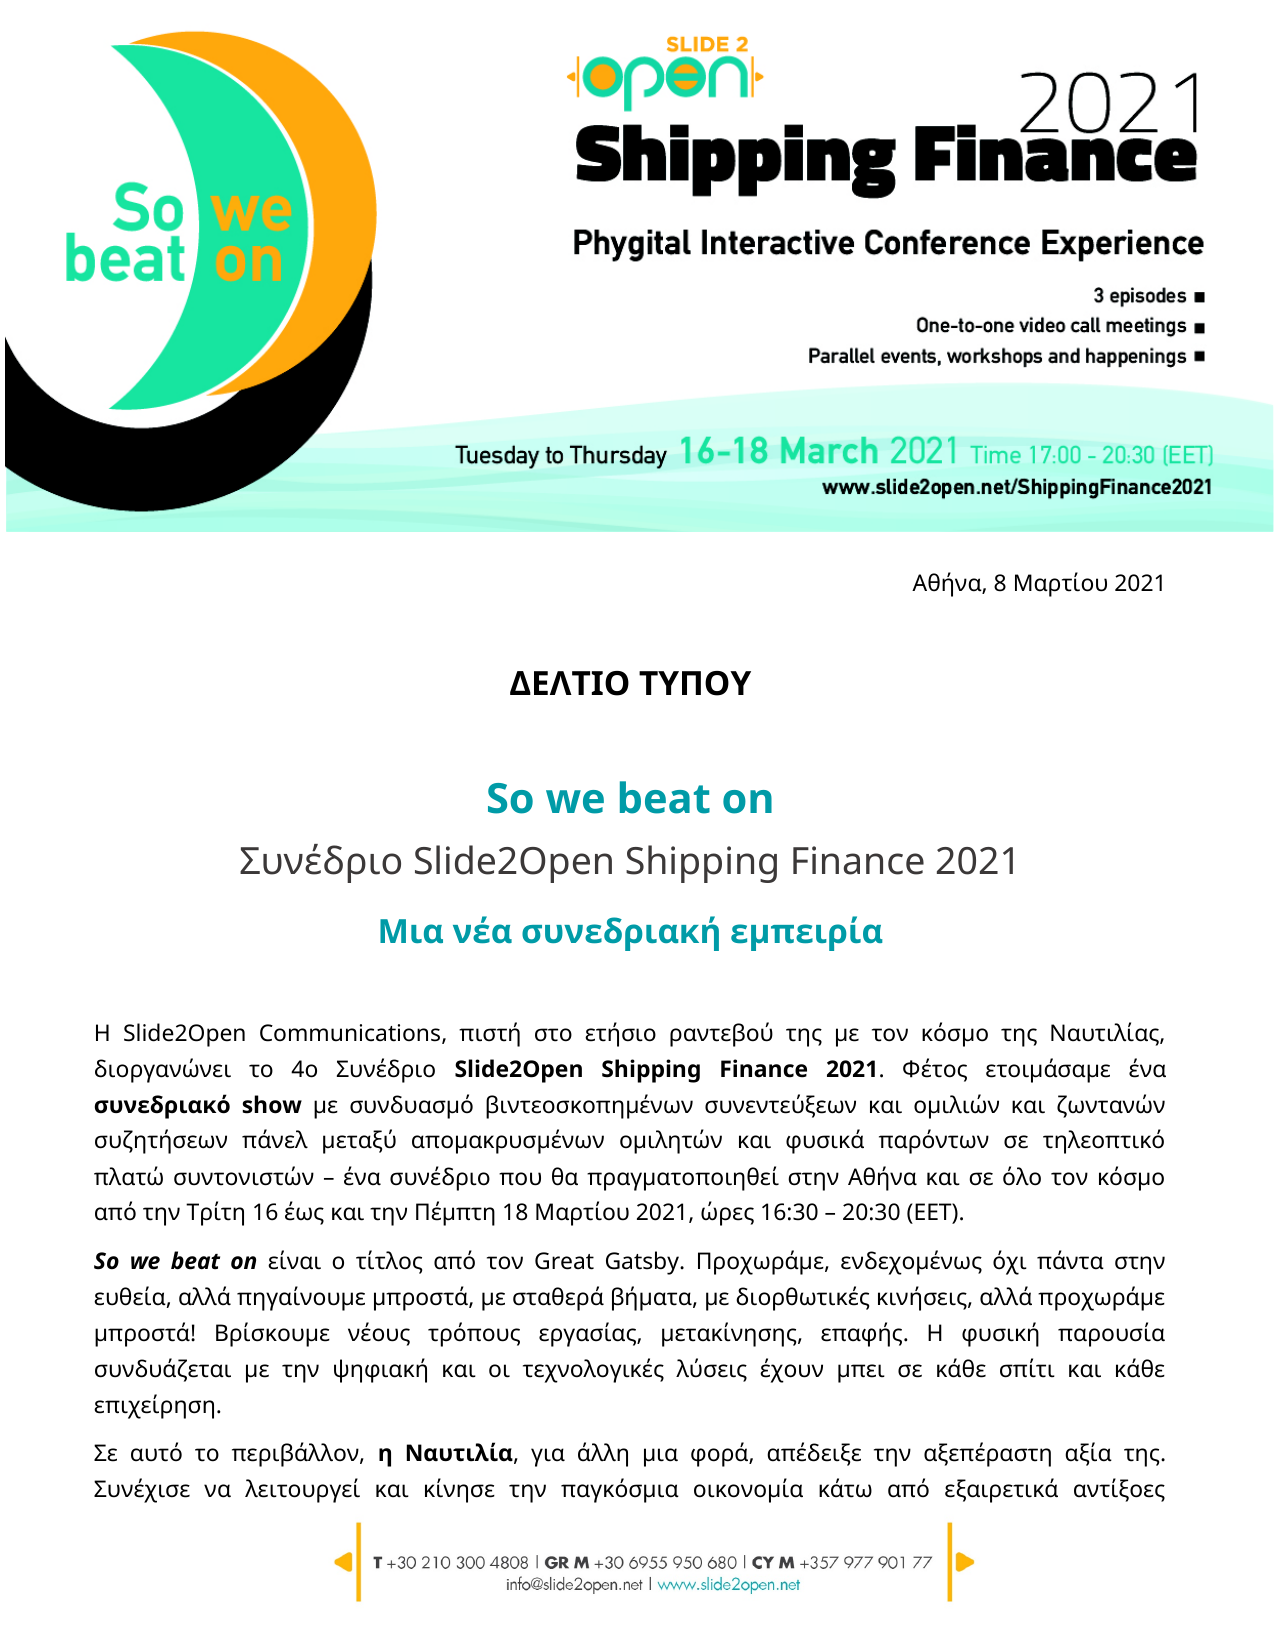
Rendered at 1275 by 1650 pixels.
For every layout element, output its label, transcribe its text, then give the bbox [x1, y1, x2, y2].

text So we beat on είναι ο τίτλος από τον Great Gatsby. Προχωράμε, ενδεχομένως όχι πάντα στην ευθεία, αλλά πηγαίνουμε μπροστά, με σταθερά βήματα, με διορθωτικές κινήσεις, αλλά προχωράμε μπροστά! Βρίσκουμε νέους τρόπους εργασίας, μετακίνησης, επαφής. Η φυσική παρουσία συνδυάζεται με την ψηφιακή και οι τεχνολογικές λύσεις έχουν μπει σε κάθε σπίτι και κάθε επιχείρηση. [94, 1245, 1167, 1420]
picture [152, 1514, 1151, 1644]
text ΔΕΛΤΙΟ ΤΥΠΟΥ [94, 660, 1167, 705]
text Αθήνα, 8 Μαρτίου 2021 [94, 567, 1167, 598]
text Σε αυτό το περιβάλλον, η Ναυτιλία, για άλλη μια φορά, απέδειξε την αξεπέραστη αξία της. Συνέχισε να λειτουργεί και κίνησε την παγκόσμια οικονομία κάτω από εξαιρετικά αντίξοες συνθήκες. Πώς τα καταφέραμε μέχρι τώρα και πώς θα σχεδιάσουμε τα επόμενα βήματά μας; Αυτά είναι τα θέματα που θα μας απασχολήσουν στο Slide2Open Shipping Finance 2021. [94, 1437, 1167, 1504]
text So we beat on [94, 769, 1167, 826]
text Συνέδριο Slide2Open Shipping Finance 2021 [94, 834, 1167, 885]
picture [5, 0, 1274, 532]
text Μια νέα συνεδριακή εμπειρία [94, 908, 1167, 953]
text Η Slide2Open Communications, πιστή στο ετήσιο ραντεβού της με τον κόσμο της Ναυτιλίας, διοργανώνει το 4ο Συνέδριο Slide2Open Shipping Finance 2021. Φέτος ετοιμάσαμε ένα συνεδριακό show με συνδυασμό βιντεοσκοπημένων συνεντεύξεων και ομιλιών και ζωντανών συζητήσεων πάνελ μεταξύ απομακρυσμένων ομιλητών και φυσικά παρόντων σε τηλεοπτικό πλατώ συντονιστών – ένα συνέδριο που θα πραγματοποιηθεί στην Αθήνα και σε όλο τον κόσμο από την Τρίτη 16 έως και την Πέμπτη 18 Μαρτίου 2021, ώρες 16:30 – 20:30 (ΕΕΤ). [94, 1017, 1167, 1228]
